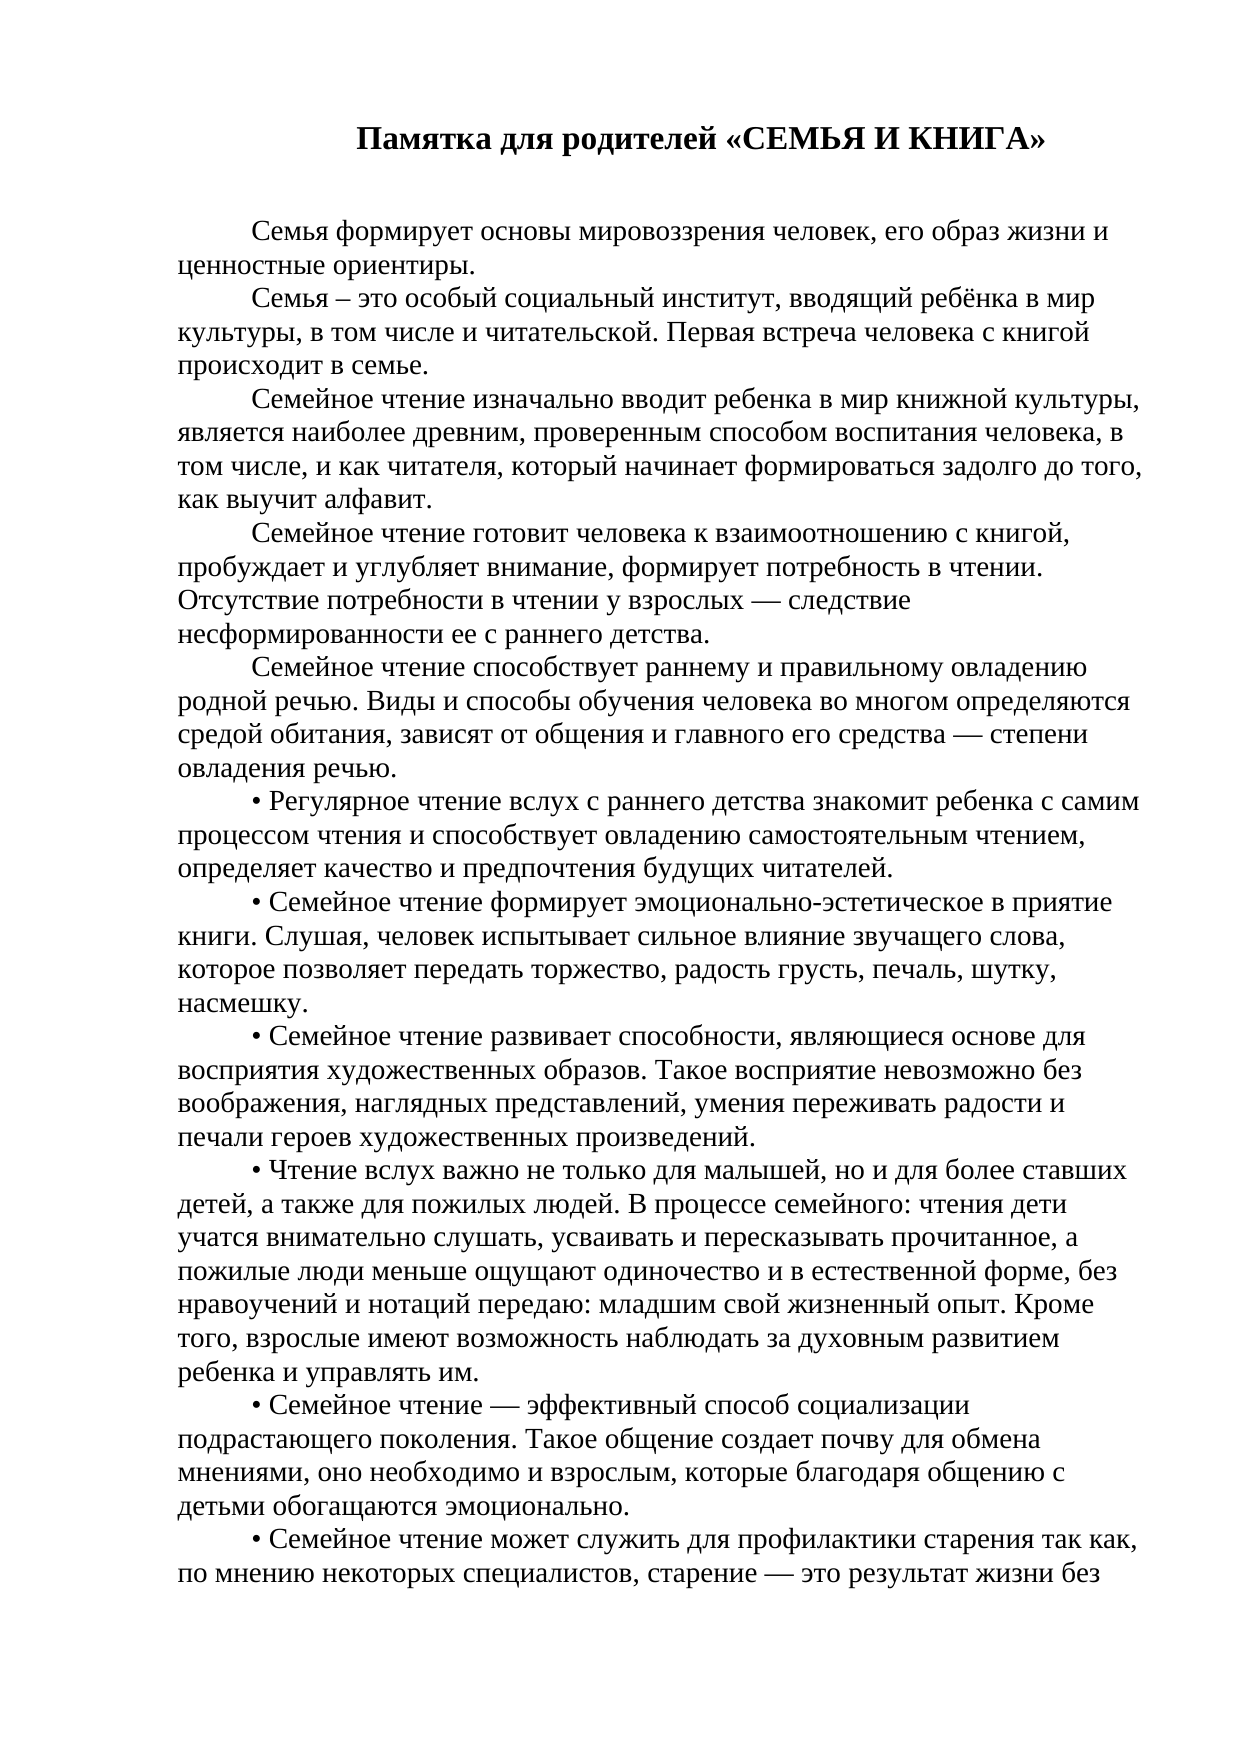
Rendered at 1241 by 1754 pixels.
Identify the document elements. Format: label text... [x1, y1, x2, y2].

text • Чтение вслух важно не только для малышей, но и для более ставших детей, а также для пожилых людей. В процессе семейного: чтения дети учатся внимательно слушать, усваивать и пересказывать прочитанное, а пожилые люди меньше ощущают одиночество и в естественной форме, без нравоучений и нотаций передаю: младшим свой жизненный опыт. Кроме того, взрослые имеют возможность наблюдать за духовным развитием ребенка и управлять им. [177, 1152, 1152, 1387]
text Семейное чтение готовит человека к взаимоотношению с книгой, пробуждает и углубляет внимание, формирует потребность в чтении. Отсутствие потребности в чтении у взрослых — следствие несформированности ее с раннего детства. [177, 515, 1152, 649]
text Семья формирует основы мировоззрения человек, его образ жизни и ценностные ориентиры. [177, 213, 1152, 280]
text • Регулярное чтение вслух с раннего детства знакомит ребенка с самим процессом чтения и способствует овладению самостоятельным чтением, определяет качество и предпочтения будущих читателей. [177, 783, 1152, 884]
text • Семейное чтение — эффективный способ социализации подрастающего поколения. Такое общение создает почву для обмена мнениями, оно необходимо и взрослым, которые благодаря общению с детьми обогащаются эмоционально. [177, 1387, 1152, 1521]
text Семейное чтение изначально вводит ребенка в мир книжной культуры, является наиболее древним, проверенным способом воспитания человека, в том числе, и как читателя, который начинает формироваться задолго до того, как выучит алфавит. [177, 381, 1152, 515]
text • Семейное чтение формирует эмоционально-эстетическое в приятие книги. Слушая, человек испытывает сильное влияние звучащего слова, которое позволяет передать торжество, радость грусть, печаль, шутку, насмешку. [177, 884, 1152, 1018]
text • Семейное чтение развивает способности, являющиеся основе для восприятия художественных образов. Такое восприятие невозможно без воображения, наглядных представлений, умения переживать радости и печали героев художественных произведений. [177, 1018, 1152, 1152]
text Памятка для родителей «СЕМЬЯ И КНИГА» [177, 118, 1152, 156]
text Семейное чтение способствует раннему и правильному овладению родной речью. Виды и способы обучения человека во многом определяются средой обитания, зависят от общения и главного его средства — степени овладения речью. [177, 649, 1152, 783]
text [177, 1521, 1152, 1588]
text Семья – это особый социальный институт, вводящий ребёнка в мир культуры, в том числе и читательской. Первая встреча человека с книгой происходит в семье. [177, 280, 1152, 381]
